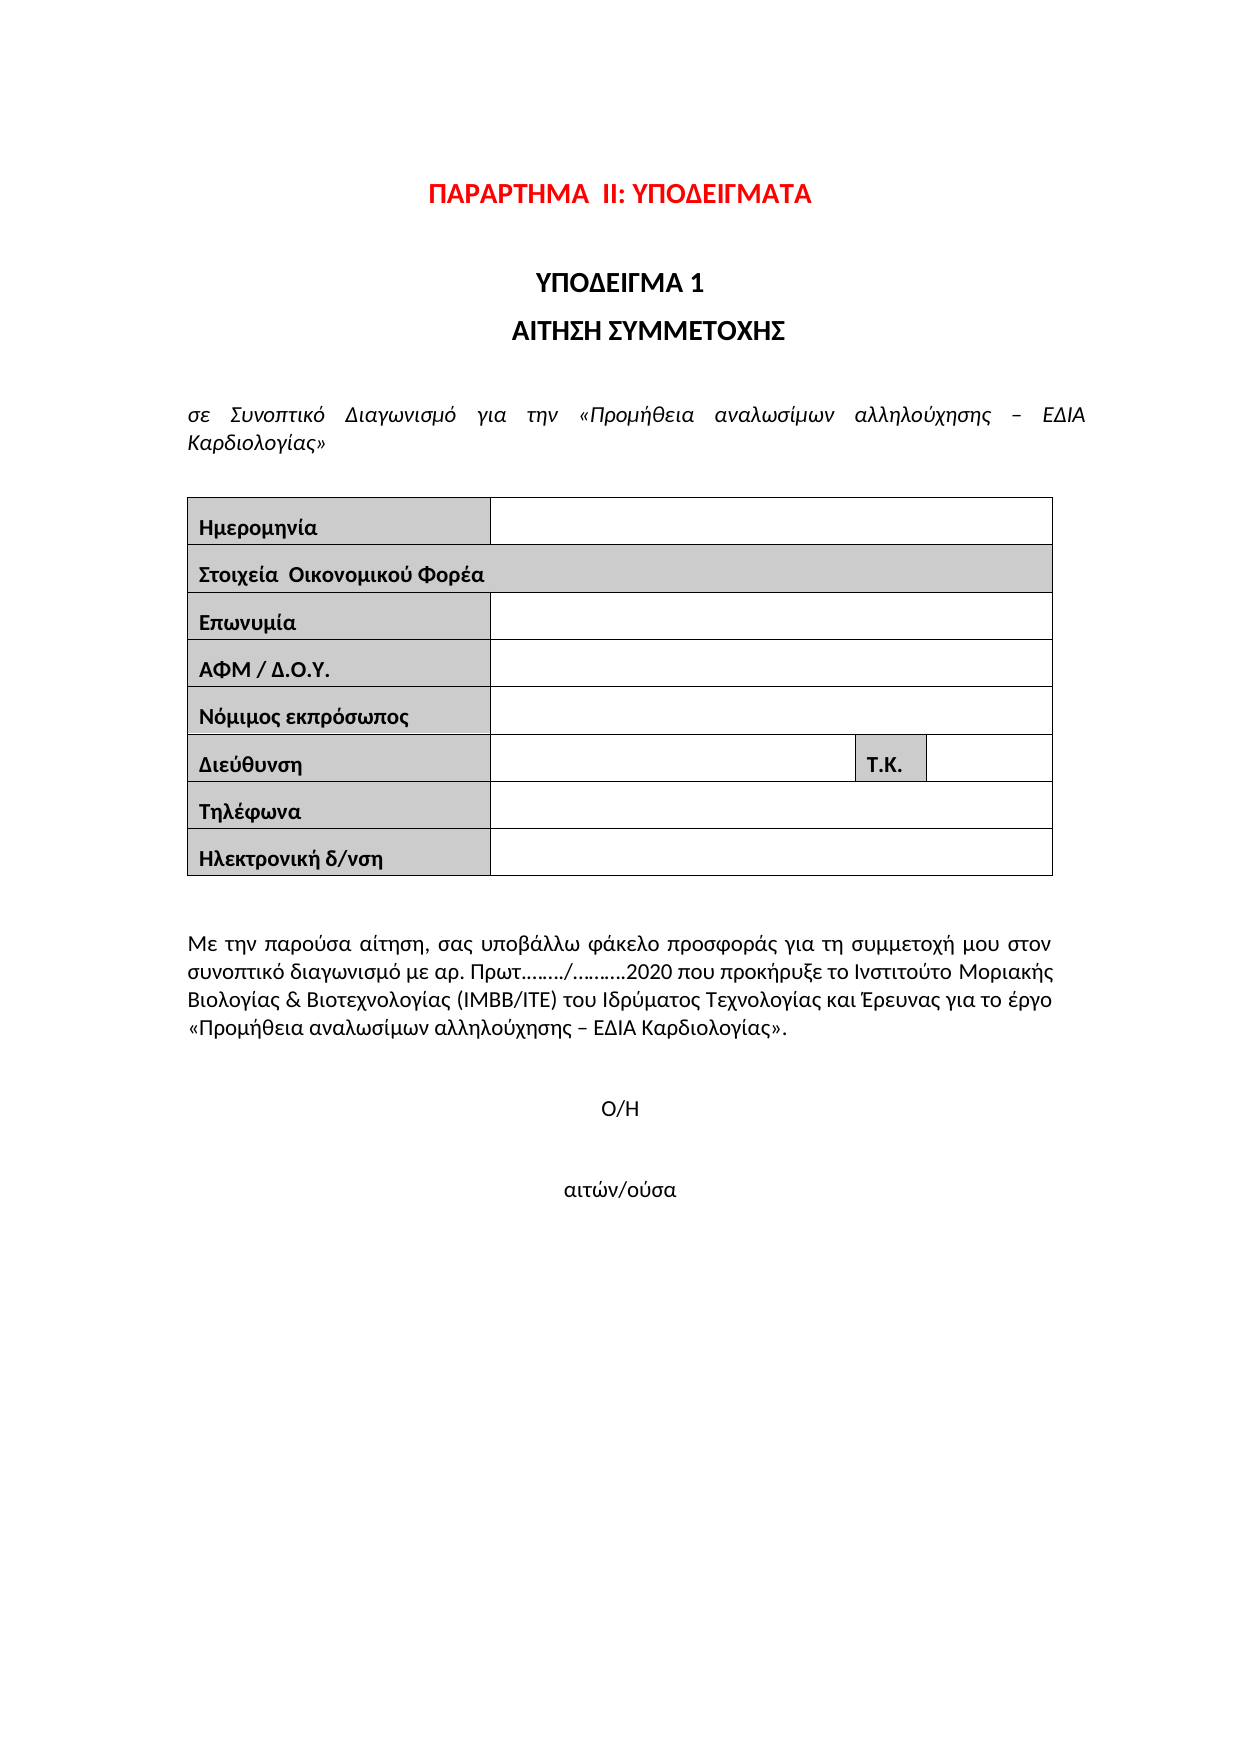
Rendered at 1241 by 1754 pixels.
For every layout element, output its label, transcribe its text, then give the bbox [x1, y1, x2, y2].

text Με την παρούσα αίτηση, σας υποβάλλω φάκελο προσφοράς για τη συμμετοχή μου στον συνοπτικό διαγωνισμό με αρ. Πρωτ.……./……….2020 που προκήρυξε το Ινστιτούτο Μοριακής Βιολογίας & Βιοτεχνολογίας (ΙΜΒΒ/ΙΤΕ) του Ιδρύματος Τεχνολογίας και Έρευνας για το έργο «Προμήθεια αναλωσίμων αλληλούχησης – ΕΔΙΑ Καρδιολογίας». [187, 929, 1053, 1041]
table_cell [927, 735, 1052, 781]
table_cell Διεύθυνση [188, 735, 490, 781]
text σε Συνοπτικό Διαγωνισμό για την «Προμήθεια αναλωσίμων αλληλούχησης – ΕΔΙΑ Καρδιολογίας» [187, 400, 1088, 456]
table_header [491, 498, 1052, 544]
table_cell Νόμιμος εκπρόσωπος [188, 687, 490, 733]
table_cell [491, 593, 1052, 639]
table_cell [491, 782, 1052, 828]
text αιτών/ούσα [187, 1176, 1053, 1203]
table_cell [491, 829, 1052, 875]
table_cell Τ.Κ. [856, 735, 926, 781]
table_cell Επωνυμία [188, 593, 490, 639]
text Ο/Η [187, 1094, 1053, 1122]
table_cell ΑΦΜ / Δ.Ο.Υ. [188, 640, 490, 686]
table_cell Ηλεκτρονική δ/νση [188, 829, 490, 875]
table_cell [491, 735, 855, 781]
text ΥΠΟΔΕΙΓΜΑ 1 [187, 264, 1053, 299]
table_cell [491, 687, 1052, 733]
table_cell Στοιχεία Οικονομικού Φορέα [188, 545, 1052, 592]
table_cell [491, 640, 1052, 686]
table_header Ημερομηνία [188, 498, 490, 544]
subtitle ΠΑΡΑΡΤΗΜΑ IΙ: ΥΠΟΔΕΙΓΜΑΤΑ [187, 175, 1053, 211]
subtitle ΑΙΤΗΣΗ ΣΥΜΜΕΤΟΧΗΣ [243, 312, 1053, 347]
table_cell Τηλέφωνα [188, 782, 490, 828]
